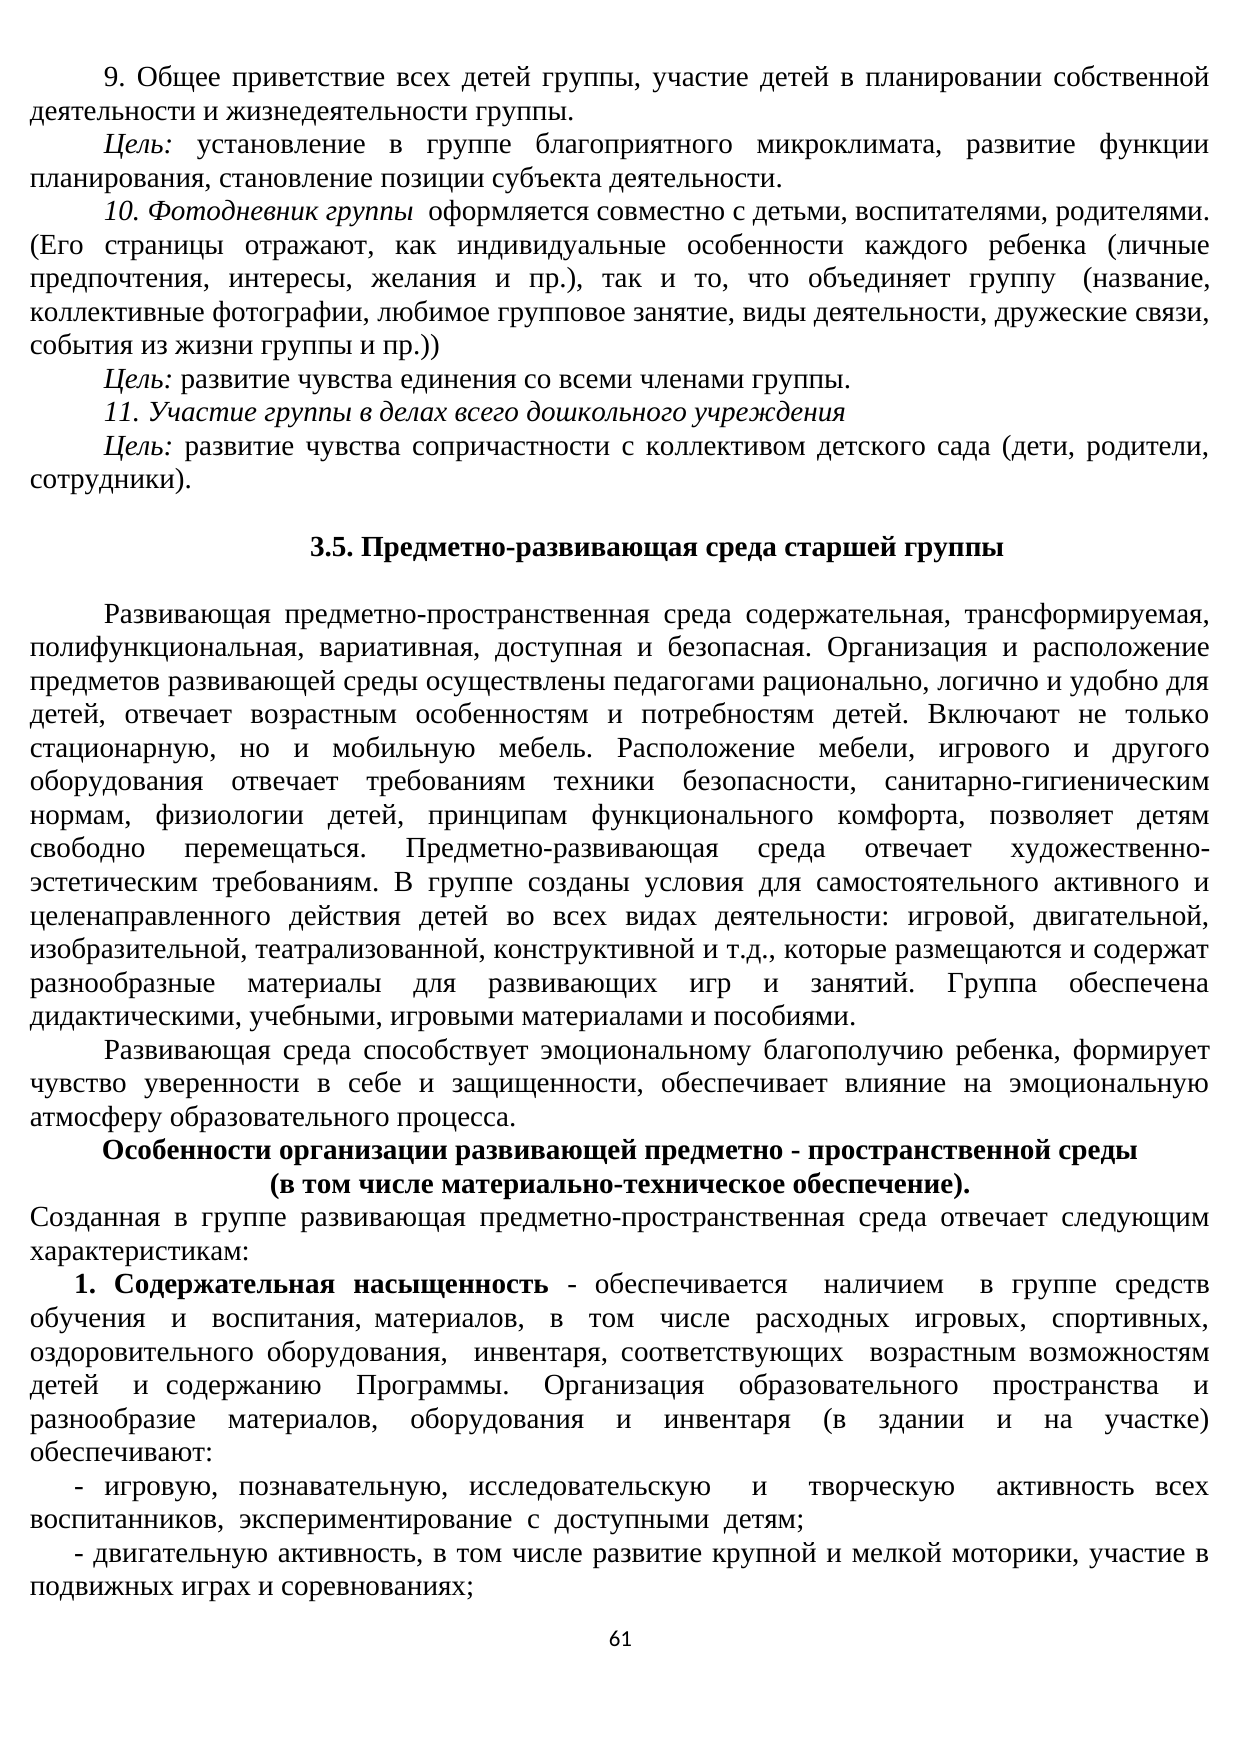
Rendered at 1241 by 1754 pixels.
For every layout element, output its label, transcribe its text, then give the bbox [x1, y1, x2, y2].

text 3.5. Предметно-развивающая среда старшей группы [29, 529, 1211, 562]
text (в том числе материально-техническое обеспечение). [29, 1166, 1211, 1199]
text - игровую, познавательную, исследовательскую и творческую активность всех воспитанников, экспериментирование с доступными детям; [29, 1468, 1211, 1535]
text Развивающая предметно-пространственная среда содержательная, трансформируемая, полифункциональная, вариативная, доступная и безопасная. Организация и расположение предметов развивающей среды осуществлены педагогами рационально, логично и удобно для детей, отвечает возрастным особенностям и потребностям детей. Включают не только стационарную, но и мобильную мебель. Расположение мебели, игрового и другого оборудования отвечает требованиям техники безопасности, санитарно-гигиеническим нормам, физиологии детей, принципам функционального комфорта, позволяет детям свободно перемещаться. Предметно-развивающая среда отвечает художественно-эстетическим требованиям. В группе созданы условия для самостоятельного активного и целенаправленного действия детей во всех видах деятельности: игровой, двигательной, изобразительной, театрализованной, конструктивной и т.д., которые размещаются и содержат разнообразные материалы для развивающих игр и занятий. Группа обеспечена дидактическими, учебными, игровыми материалами и пособиями. [29, 596, 1211, 1032]
text Цель: установление в группе благоприятного микроклимата, развитие функции планирования, становление позиции субъекта деятельности. [29, 126, 1211, 193]
text 9. Общее приветствие всех детей группы, участие детей в планировании собственной деятельности и жизнедеятельности группы. [29, 59, 1211, 126]
text 10. Фотодневник группы оформляется совместно с детьми, воспитателями, родителями. (Его страницы отражают, как индивидуальные особенности каждого ребенка (личные предпочтения, интересы, желания и пр.), так и то, что объединяет группу (название, коллективные фотографии, любимое групповое занятие, виды деятельности, дружеские связи, события из жизни группы и пр.)) [29, 193, 1211, 361]
text - двигательную активность, в том числе развитие крупной и мелкой моторики, участие в подвижных играх и соревнованиях; [29, 1535, 1211, 1602]
text Созданная в группе развивающая предметно-пространственная среда отвечает следующим характеристикам: [29, 1199, 1211, 1267]
text Особенности организации развивающей предметно - пространственной среды [29, 1132, 1211, 1166]
text 11. Участие группы в делах всего дошкольного учреждения [29, 394, 1211, 428]
text Цель: развитие чувства сопричастности с коллективом детского сада (дети, родители, сотрудники). [29, 428, 1211, 495]
text Цель: развитие чувства единения со всеми членами группы. [29, 361, 1211, 394]
text 1. Содержательная насыщенность - обеспечивается наличием в группе средств обучения и воспитания, материалов, в том числе расходных игровых, спортивных, оздоровительного оборудования, инвентаря, соответствующих возрастным возможностям детей и содержанию Программы. Организация образовательного пространства и разнообразие материалов, оборудования и инвентаря (в здании и на участке) обеспечивают: [29, 1267, 1211, 1468]
text Развивающая среда способствует эмоциональному благополучию ребенка, формирует чувство уверенности в себе и защищенности, обеспечивает влияние на эмоциональную атмосферу образовательного процесса. [29, 1032, 1211, 1132]
